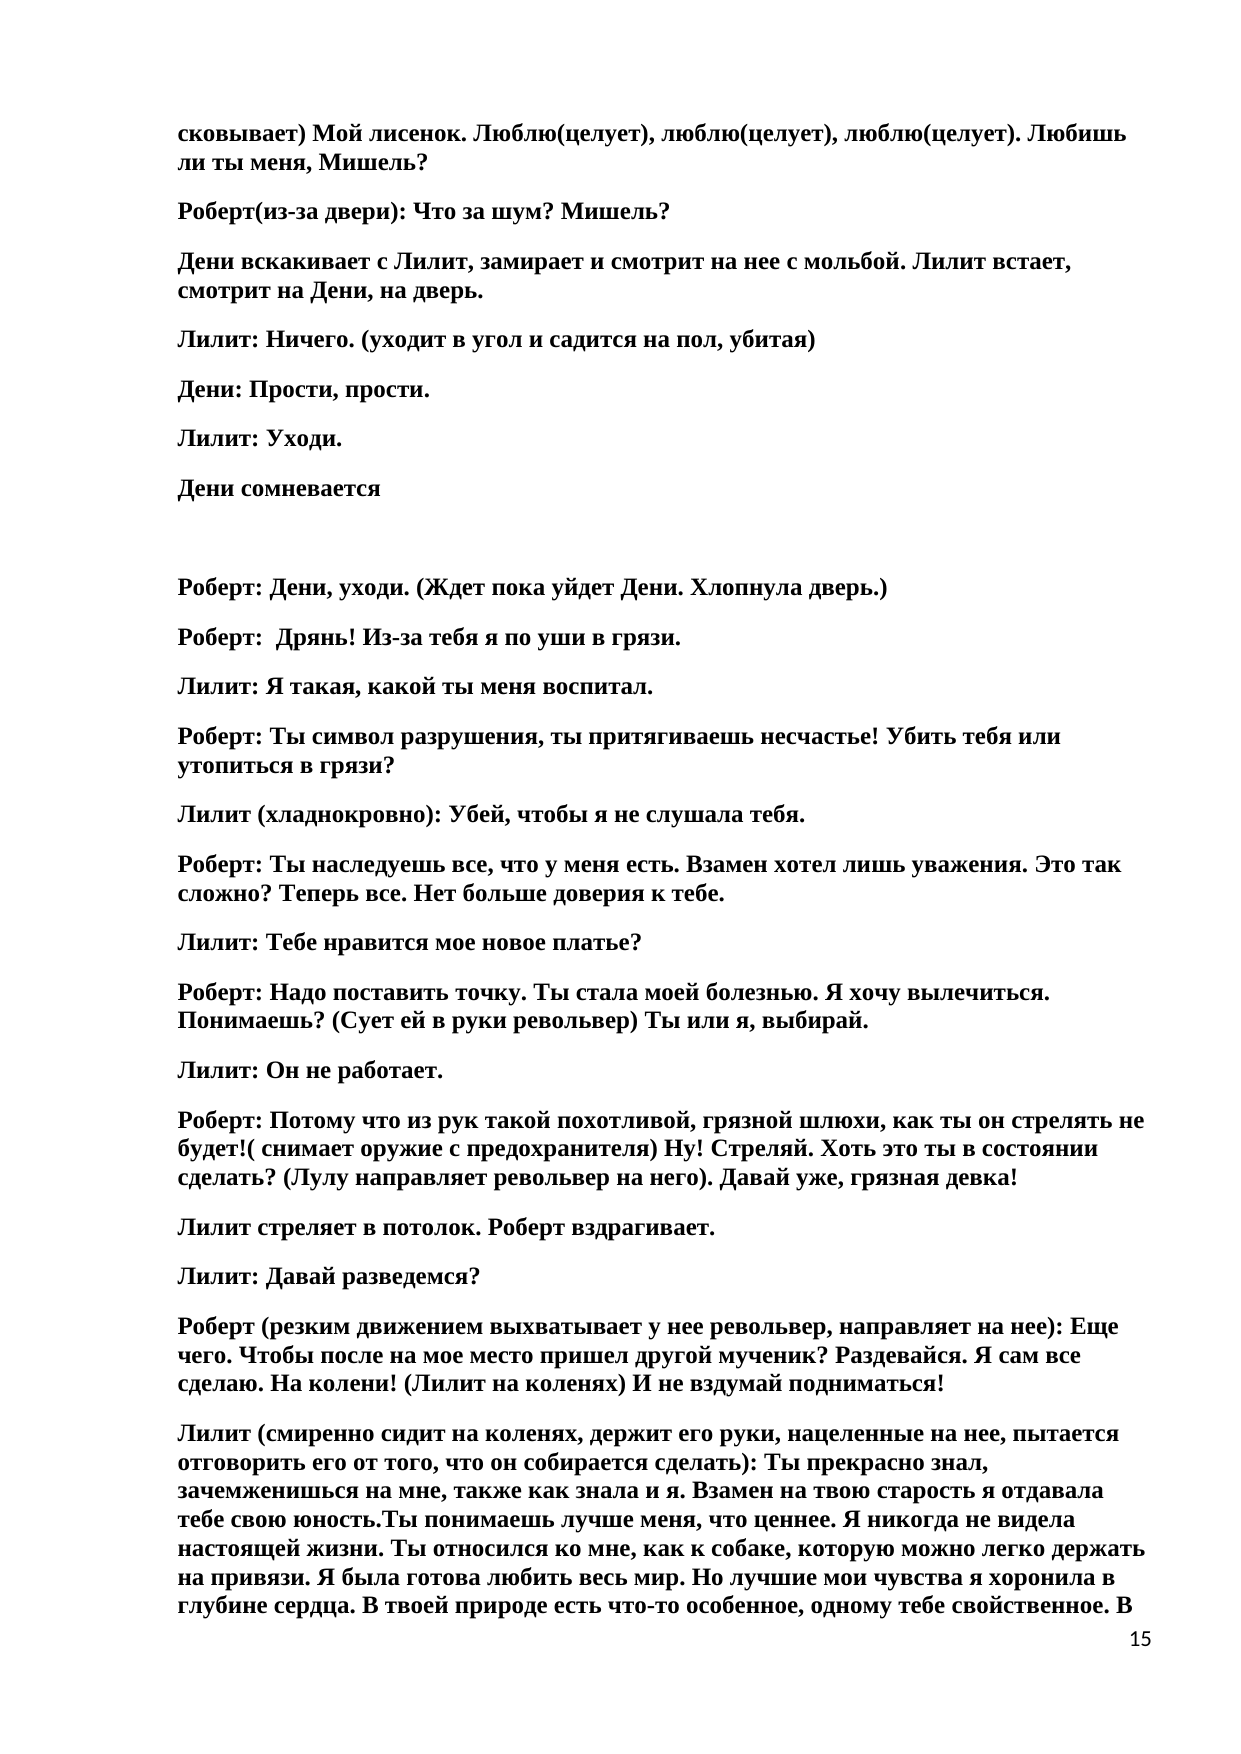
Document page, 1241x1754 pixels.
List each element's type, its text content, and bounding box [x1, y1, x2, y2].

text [177, 1418, 1152, 1619]
text Роберт: Ты символ разрушения, ты притягиваешь несчастье! Убить тебя или утопиться в грязи? [177, 721, 1152, 778]
text Лилит: Я такая, какой ты меня воспитал. [177, 671, 1152, 700]
text Лилит: Он не работает. [177, 1055, 1152, 1084]
text Роберт: Надо поставить точку. Ты стала моей болезнью. Я хочу вылечиться. Понимаешь? (Сует ей в руки револьвер) Ты или я, выбирай. [177, 977, 1152, 1034]
text Лилит: Уходи. [177, 423, 1152, 452]
text Роберт(из-за двери): Что за шум? Мишель? [177, 196, 1152, 225]
text Лилит: Ничего. (уходит в угол и садится на пол, убитая) [177, 324, 1152, 353]
text Роберт: Дени, уходи. (Ждет пока уйдет Дени. Хлопнула дверь.) [177, 572, 1152, 601]
text Лилит: Давай разведемся? [177, 1261, 1152, 1290]
text Дени вскакивает с Лилит, замирает и смотрит на нее с мольбой. Лилит встает, смотрит на Дени, на дверь. [177, 246, 1152, 303]
text Роберт: Ты наследуешь все, что у меня есть. Взамен хотел лишь уважения. Это так сложно? Теперь все. Нет больше доверия к тебе. [177, 849, 1152, 906]
text Дени: Прости, прости. [177, 374, 1152, 403]
text Роберт (резким движением выхватывает у нее револьвер, направляет на нее): Еще чего. Чтобы после на мое место пришел другой мученик? Раздевайся. Я сам все сделаю. На колени! (Лилит на коленях) И не вздумай подниматься! [177, 1311, 1152, 1397]
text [177, 118, 1152, 176]
text Лилит стреляет в потолок. Роберт вздрагивает. [177, 1212, 1152, 1241]
text Лилит (хладнокровно): Убей, чтобы я не слушала тебя. [177, 799, 1152, 828]
text Роберт: Дрянь! Из-за тебя я по уши в грязи. [177, 622, 1152, 651]
text Роберт: Потому что из рук такой похотливой, грязной шлюхи, как ты он стрелять не будет!( снимает оружие с предохранителя) Ну! Стреляй. Хоть это ты в состоянии сделать? (Лулу направляет револьвер на него). Давай уже, грязная девка! [177, 1105, 1152, 1191]
text Лилит: Тебе нравится мое новое платье? [177, 927, 1152, 956]
text Дени сомневается [177, 473, 1152, 502]
